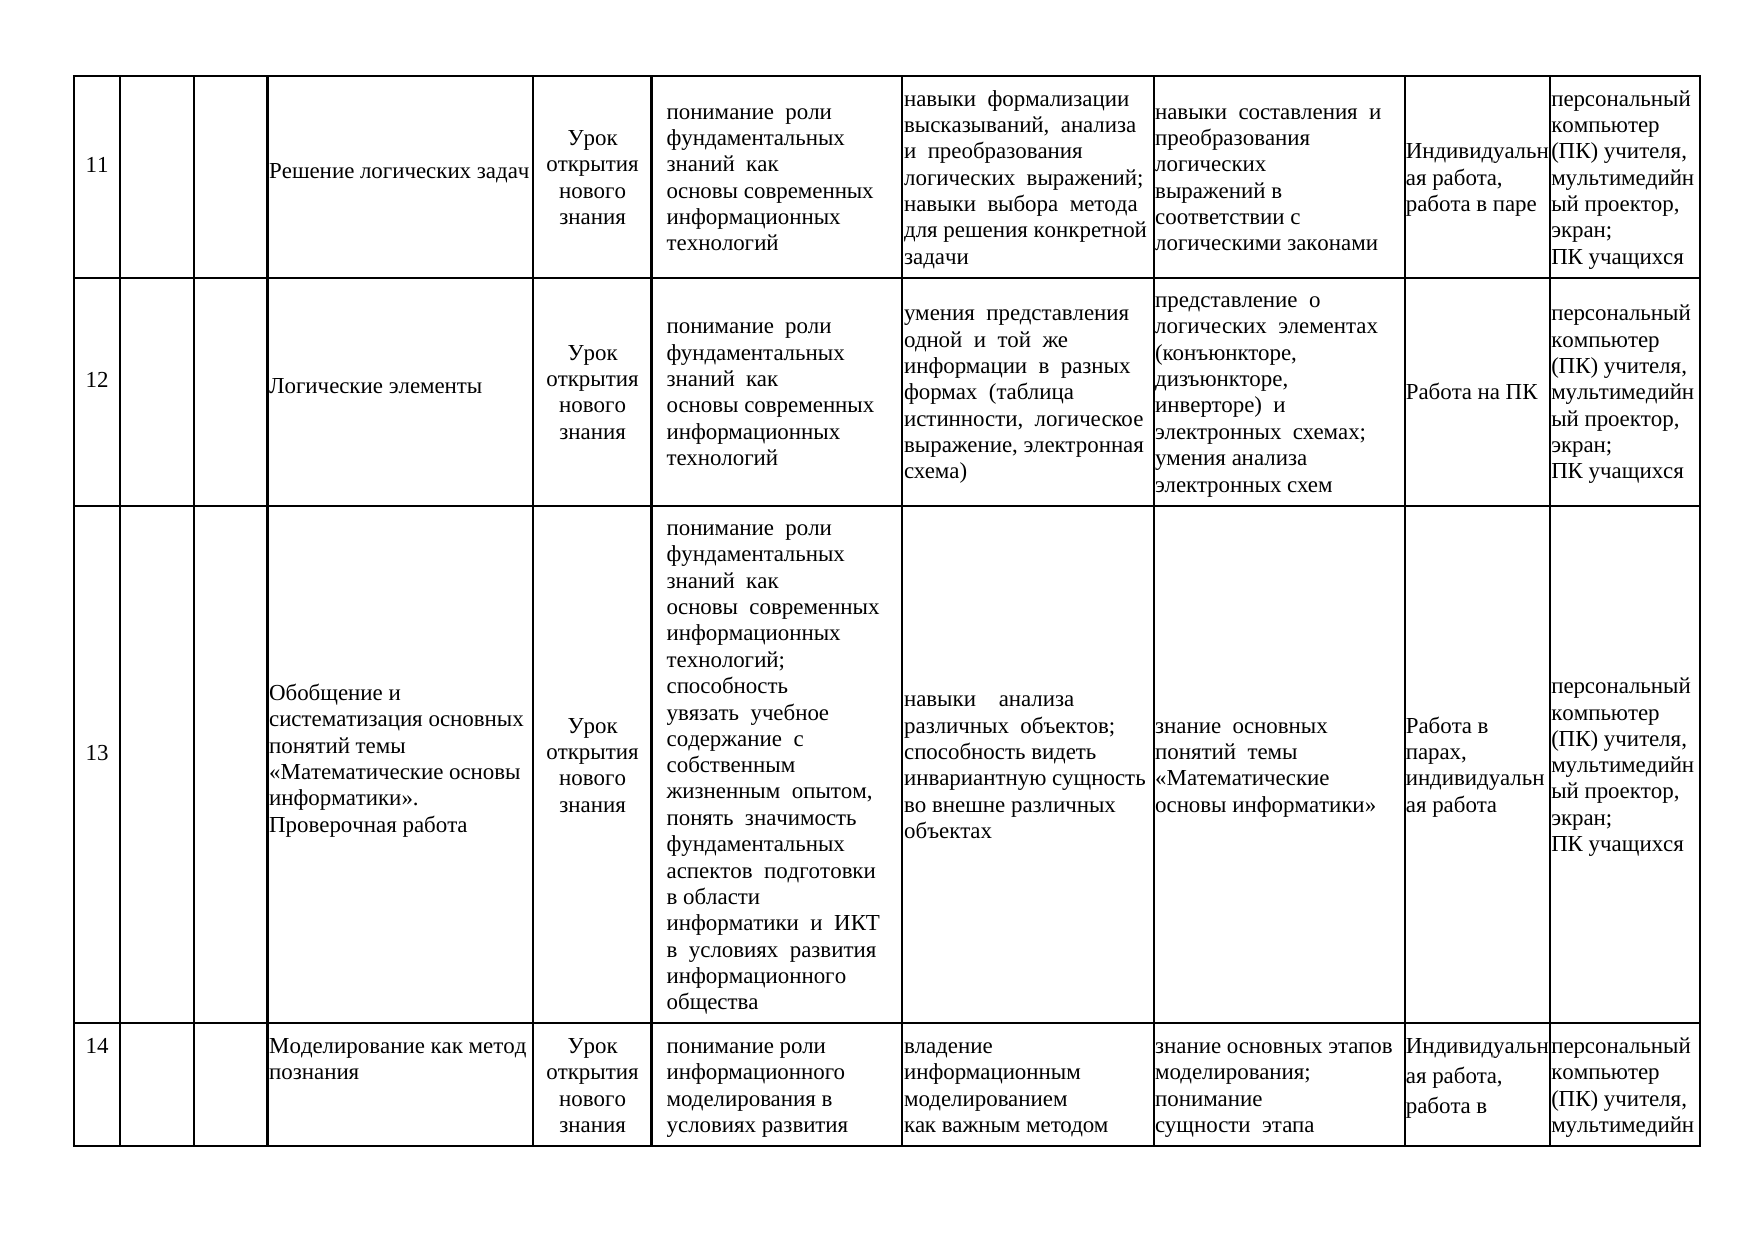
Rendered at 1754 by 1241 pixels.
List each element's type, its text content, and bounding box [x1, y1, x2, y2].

table_cell [121, 77, 193, 277]
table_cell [903, 1024, 1153, 1145]
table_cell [653, 77, 901, 277]
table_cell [534, 1024, 650, 1145]
table_cell [195, 279, 266, 504]
table_cell [121, 507, 193, 1022]
table_cell 14 [75, 1024, 119, 1145]
table_cell [195, 507, 266, 1022]
table_cell [195, 1024, 266, 1145]
table_cell Обобщение и систематизация основных понятий темы «Математические основы информатики». Проверочная работа [269, 507, 532, 1022]
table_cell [1155, 1024, 1404, 1145]
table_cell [534, 77, 650, 277]
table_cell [653, 1024, 901, 1145]
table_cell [1406, 1024, 1549, 1145]
table_cell знание основных понятий темы «Математические основы информатики» [1155, 507, 1404, 1022]
table_cell 12 [75, 279, 119, 504]
table_cell [195, 77, 266, 277]
table_cell Урок открытия нового знания [534, 507, 650, 1022]
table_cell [1551, 1024, 1699, 1145]
table_cell Логические элементы [269, 279, 532, 504]
table_cell [121, 1024, 193, 1145]
table_cell навыки составления и преобразования логических выражений в соответствии с логическими законами [1155, 77, 1404, 277]
table_cell 13 [75, 507, 119, 1022]
table_cell навыки формализации высказываний, анализа и преобразования логических выражений; навыки выбора метода для решения конкретной задачи [903, 77, 1153, 277]
table_cell Индивидуальная работа, работа в паре [1406, 77, 1549, 277]
table_cell понимание роли фундаментальных знаний как основы современных информационных технологий; способность увязать учебное содержание с собственным жизненным опытом, понять значимость фундаментальных аспектов подготовки в области информатики и ИКТ в условиях развития информационного общества [653, 507, 901, 1022]
table_cell понимание роли фундаментальных знаний как основы современных информационных технологий [653, 279, 901, 504]
table_cell [121, 279, 193, 504]
table_cell навыки анализа различных объектов; способность видеть инвариантную сущность во внешне различных объектах [903, 507, 1153, 1022]
table_cell Работа в парах, индивидуальная работа [1406, 507, 1549, 1022]
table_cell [269, 1024, 532, 1145]
table_cell Решение логических задач [269, 77, 532, 277]
table_cell Урок открытия нового знания [534, 279, 650, 504]
table_cell персональный компьютер (ПК) учителя, мультимедийный проектор, экран; ПК учащихся [1551, 279, 1699, 504]
table_cell умения представления одной и той же информации в разных формах (таблица истинности, логическое выражение, электронная схема) [903, 279, 1153, 504]
table_cell представление о логических элементах (конъюнкторе, дизъюнкторе, инверторе) и электронных схемах; умения анализа электронных схем [1155, 279, 1404, 504]
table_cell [1551, 77, 1699, 277]
table_cell 11 [75, 77, 119, 277]
table_cell Работа на ПК [1406, 279, 1549, 504]
table_cell персональный компьютер (ПК) учителя, мультимедийный проектор, экран; ПК учащихся [1551, 507, 1699, 1022]
